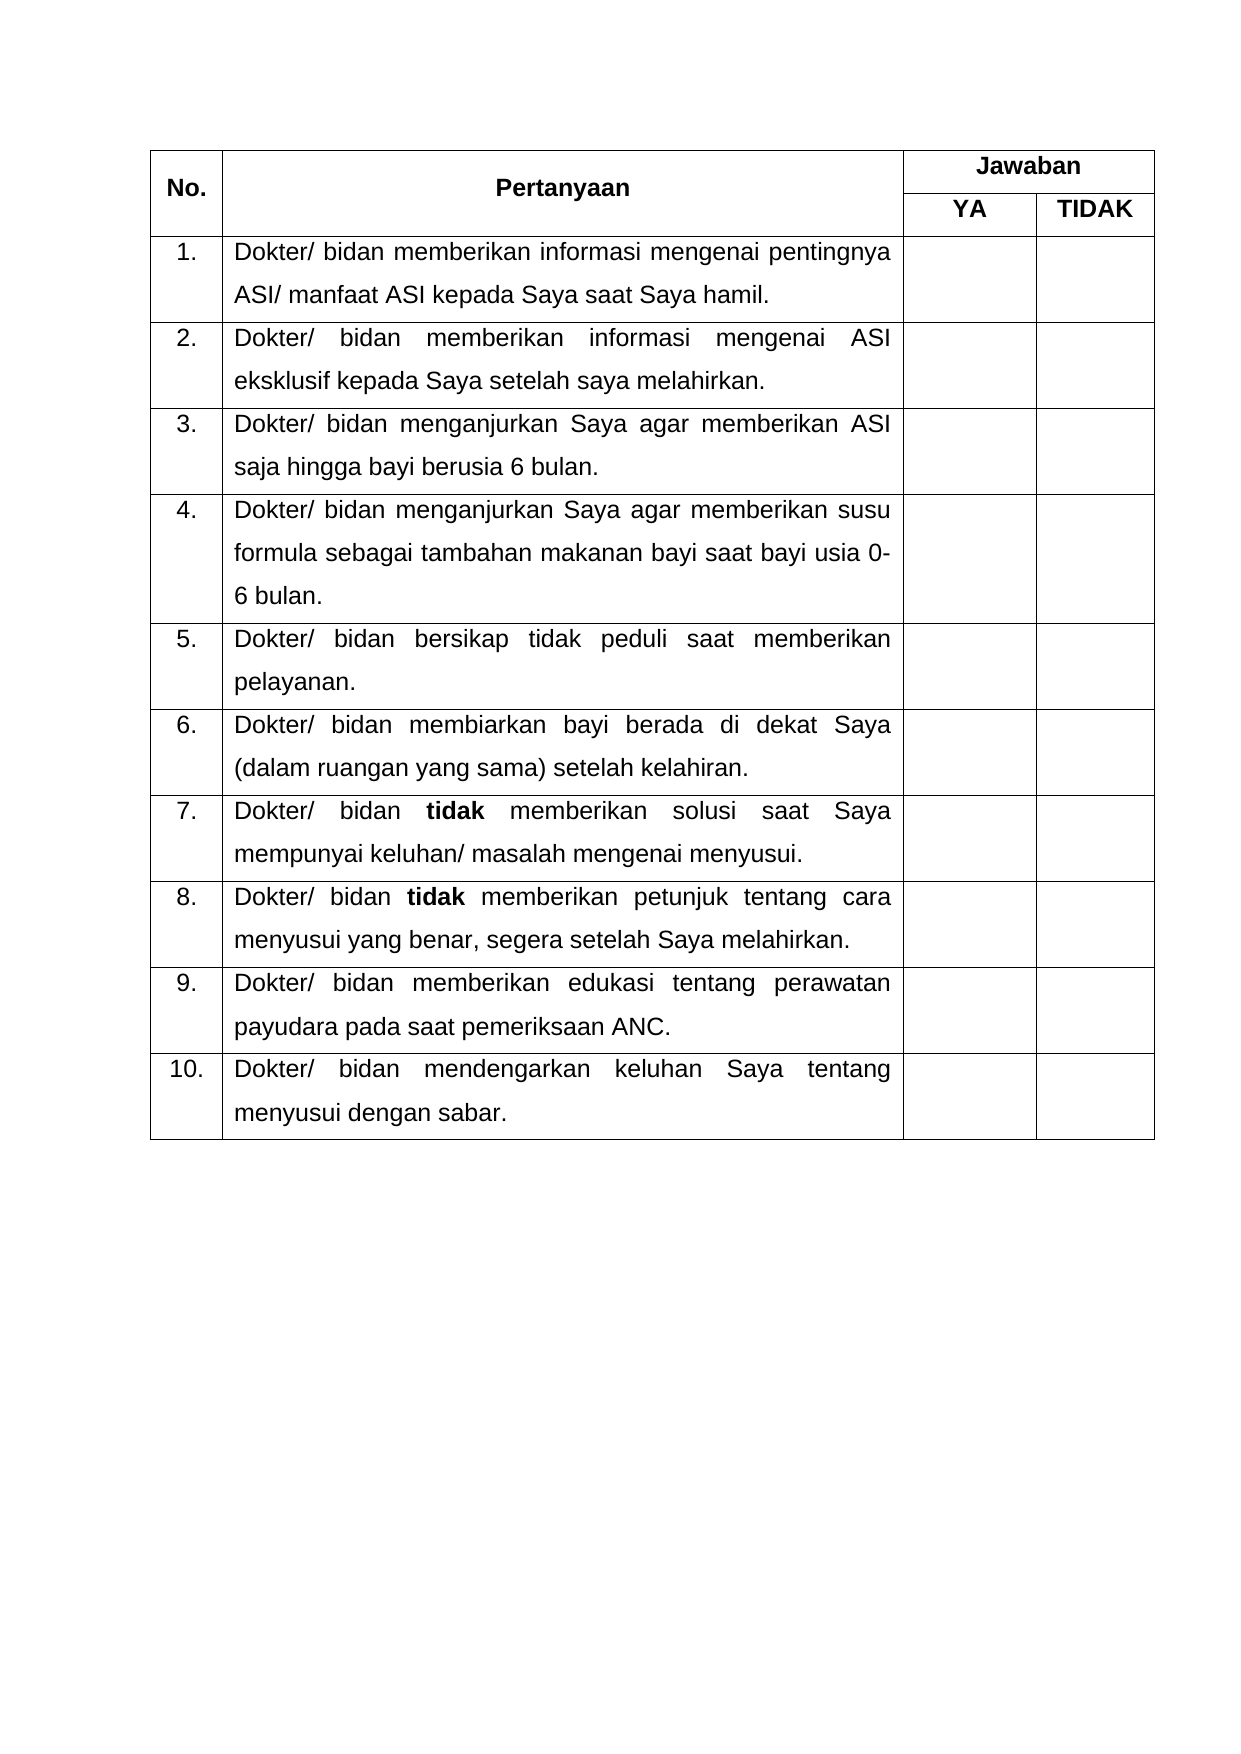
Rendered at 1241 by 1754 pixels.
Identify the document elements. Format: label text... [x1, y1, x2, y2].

table_cell [1037, 323, 1154, 408]
table_cell Dokter/ bidan tidak memberikan solusi saat Saya mempunyai keluhan/ masalah mengenai menyusui. [223, 796, 903, 881]
table_cell YA [904, 194, 1036, 236]
table_cell Dokter/ bidan menganjurkan Saya agar memberikan ASI saja hingga bayi berusia 6 bulan. [223, 409, 903, 494]
table_cell TIDAK [1037, 194, 1154, 236]
table_cell [1037, 710, 1154, 795]
table_cell 2. [151, 323, 222, 408]
table_cell Dokter/ bidan mendengarkan keluhan Saya tentang menyusui dengan sabar. [223, 1054, 903, 1139]
table_cell [1037, 796, 1154, 881]
table_cell Dokter/ bidan memberikan informasi mengenai ASI eksklusif kepada Saya setelah saya melahirkan. [223, 323, 903, 408]
table_cell Dokter/ bidan memberikan informasi mengenai pentingnya ASI/ manfaat ASI kepada Saya saat Saya hamil. [223, 237, 903, 322]
table_cell [904, 495, 1036, 623]
table_header Jawaban [904, 151, 1154, 193]
table_cell [904, 710, 1036, 795]
table_cell [904, 237, 1036, 322]
table_cell [1037, 624, 1154, 709]
table_cell Dokter/ bidan tidak memberikan petunjuk tentang cara menyusui yang benar, segera setelah Saya melahirkan. [223, 882, 903, 967]
table_cell Dokter/ bidan memberikan edukasi tentang perawatan payudara pada saat pemeriksaan ANC. [223, 968, 903, 1053]
table_cell 3. [151, 409, 222, 494]
table_cell [1037, 1054, 1154, 1139]
table_cell 4. [151, 495, 222, 623]
table_cell 7. [151, 796, 222, 881]
table_cell 1. [151, 237, 222, 322]
table_cell [1037, 968, 1154, 1053]
table_cell [904, 882, 1036, 967]
table_cell [1037, 237, 1154, 322]
table_cell 5. [151, 624, 222, 709]
table_cell [904, 968, 1036, 1053]
table_header Pertanyaan [223, 151, 903, 236]
table_cell Dokter/ bidan menganjurkan Saya agar memberikan susu formula sebagai tambahan makanan bayi saat bayi usia 0-6 bulan. [223, 495, 903, 623]
table_cell Dokter/ bidan bersikap tidak peduli saat memberikan pelayanan. [223, 624, 903, 709]
table_cell 10. [151, 1054, 222, 1139]
table_cell [1037, 495, 1154, 623]
table_cell [904, 409, 1036, 494]
table_cell 8. [151, 882, 222, 967]
table_cell 9. [151, 968, 222, 1053]
table_cell [1037, 409, 1154, 494]
table_cell [1037, 882, 1154, 967]
table_cell [904, 1054, 1036, 1139]
table_cell [904, 624, 1036, 709]
table_header No. [151, 151, 222, 236]
table_cell [904, 323, 1036, 408]
table_cell 6. [151, 710, 222, 795]
table_cell [904, 796, 1036, 881]
table_cell Dokter/ bidan membiarkan bayi berada di dekat Saya (dalam ruangan yang sama) setelah kelahiran. [223, 710, 903, 795]
